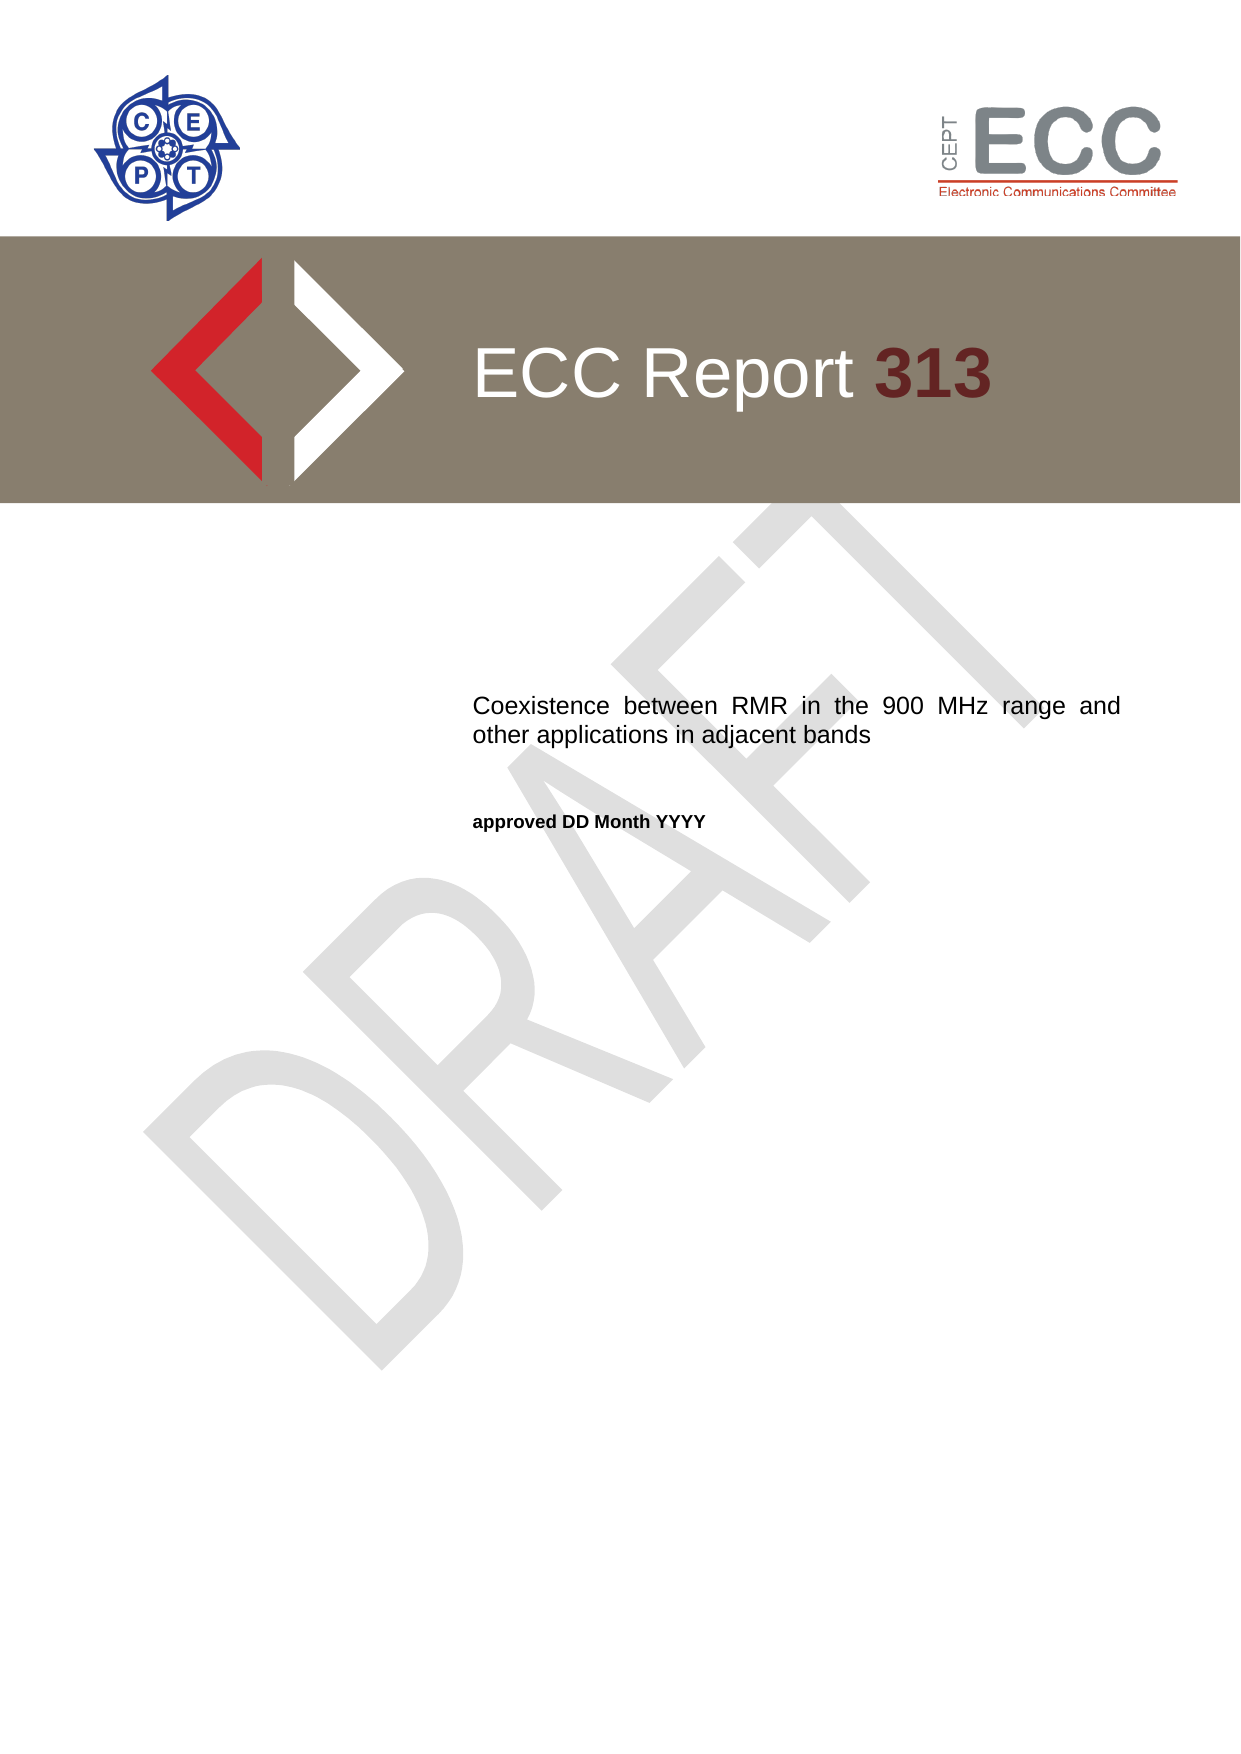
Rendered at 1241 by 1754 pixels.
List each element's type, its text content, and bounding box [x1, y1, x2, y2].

text approved DD Month YYYY [472, 811, 1122, 832]
title Coexistence between RMR in the 900 MHz range and other applications in adjacent bands [472, 504, 1122, 748]
